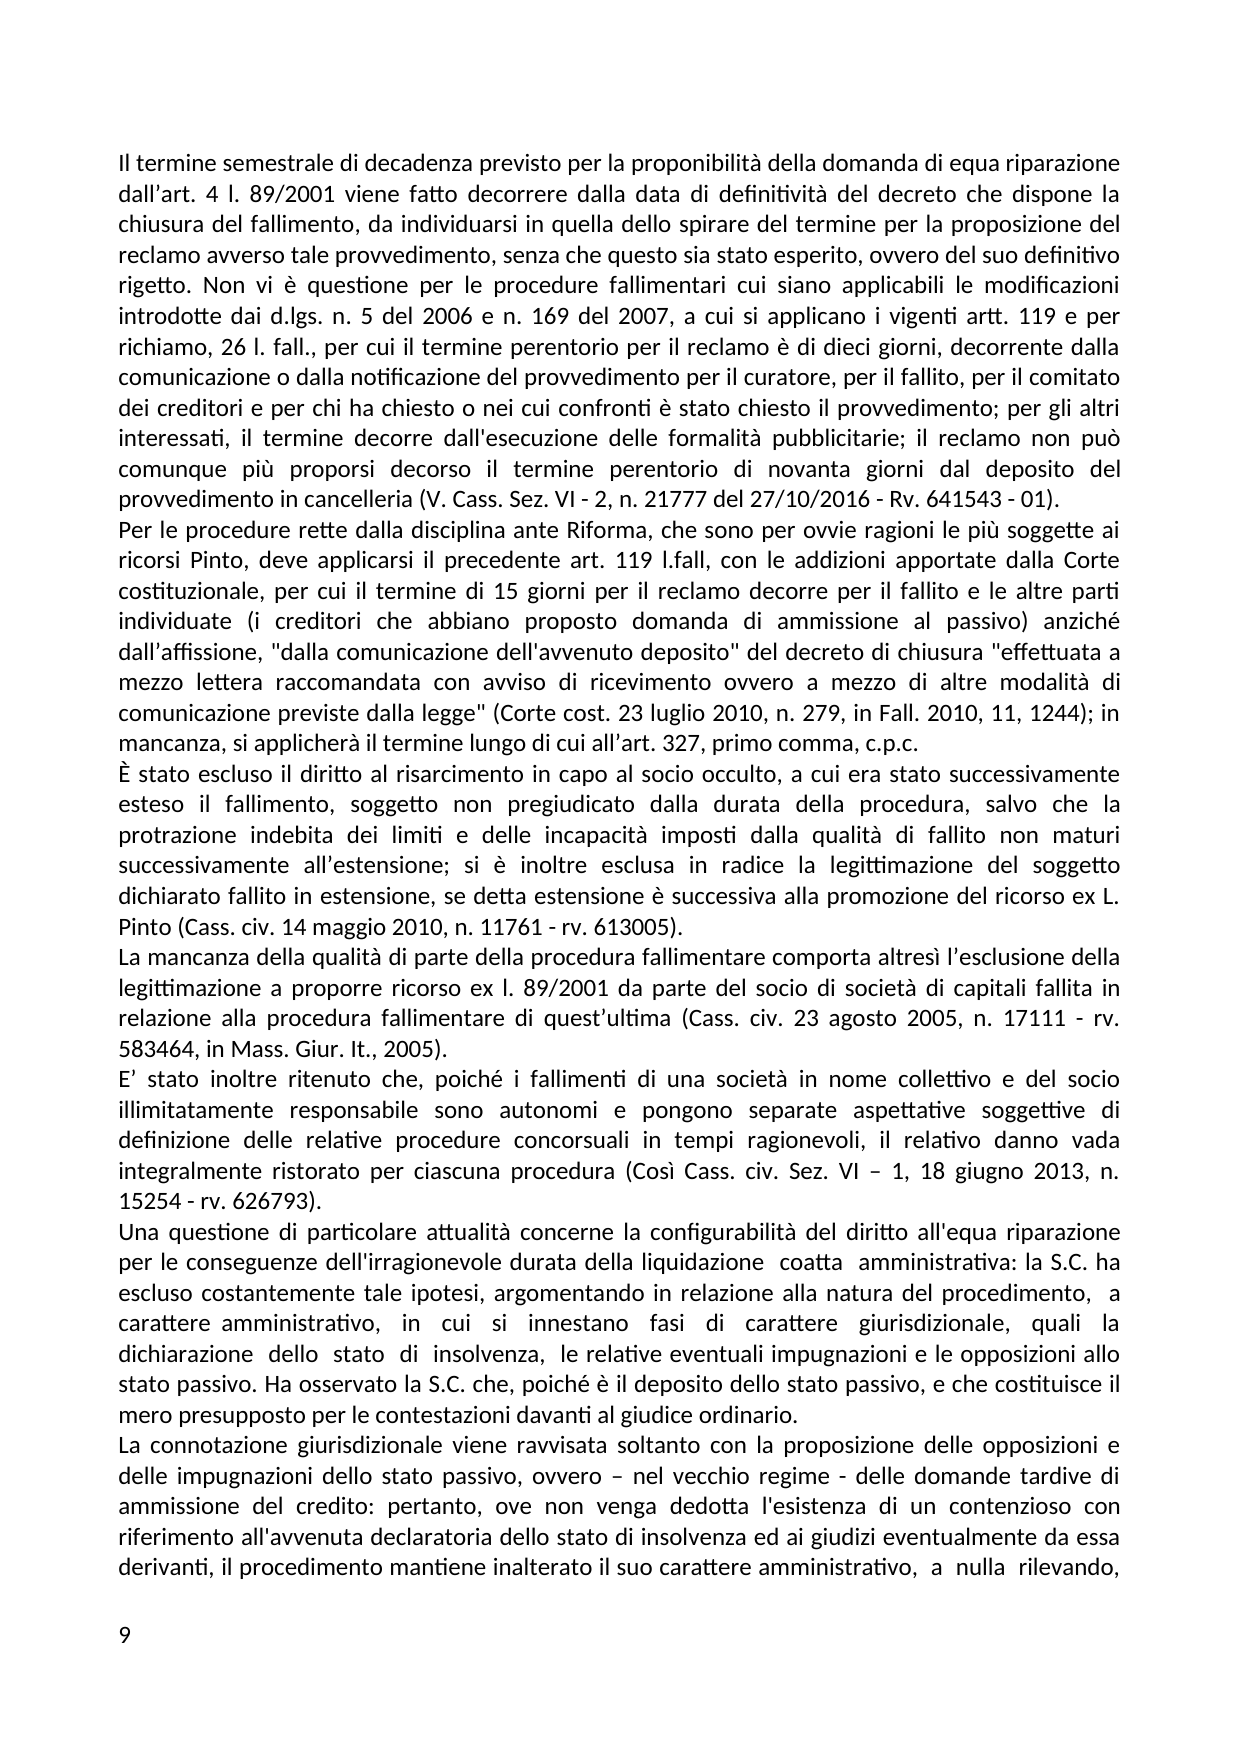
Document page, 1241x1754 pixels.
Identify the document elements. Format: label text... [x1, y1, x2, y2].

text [118, 1429, 1122, 1582]
text La mancanza della qualità di parte della procedura fallimentare comporta altresì l’esclusione della legittimazione a proporre ricorso ex l. 89/2001 da parte del socio di società di capitali fallita in relazione alla procedura fallimentare di quest’ultima (Cass. civ. 23 agosto 2005, n. 17111 - rv. 583464, in Mass. Giur. It., 2005). [118, 941, 1122, 1063]
text È stato escluso il diritto al risarcimento in capo al socio occulto, a cui era stato successivamente esteso il fallimento, soggetto non pregiudicato dalla durata della procedura, salvo che la protrazione indebita dei limiti e delle incapacità imposti dalla qualità di fallito non maturi successivamente all’estensione; si è inoltre esclusa in radice la legittimazione del soggetto dichiarato fallito in estensione, se detta estensione è successiva alla promozione del ricorso ex L. Pinto (Cass. civ. 14 maggio 2010, n. 11761 - rv. 613005). [118, 758, 1122, 941]
text Per le procedure rette dalla disciplina ante Riforma, che sono per ovvie ragioni le più soggette ai ricorsi Pinto, deve applicarsi il precedente art. 119 l.fall, con le addizioni apportate dalla Corte costituzionale, per cui il termine di 15 giorni per il reclamo decorre per il fallito e le altre parti individuate (i creditori che abbiano proposto domanda di ammissione al passivo) anziché dall’affissione, "dalla comunicazione dell'avvenuto deposito" del decreto di chiusura "effettuata a mezzo lettera raccomandata con avviso di ricevimento ovvero a mezzo di altre modalità di comunicazione previste dalla legge" (Corte cost. 23 luglio 2010, n. 279, in Fall. 2010, 11, 1244); in mancanza, si applicherà il termine lungo di cui all’art. 327, primo comma, c.p.c. [118, 514, 1122, 758]
text E’ stato inoltre ritenuto che, poiché i fallimenti di una società in nome collettivo e del socio illimitatamente responsabile sono autonomi e pongono separate aspettative soggettive di definizione delle relative procedure concorsuali in tempi ragionevoli, il relativo danno vada integralmente ristorato per ciascuna procedura (Così Cass. civ. Sez. VI – 1, 18 giugno 2013, n. 15254 - rv. 626793). [118, 1063, 1122, 1216]
text Una questione di particolare attualità concerne la configurabilità del diritto all'equa riparazione per le conseguenze dell'irragionevole durata della liquidazione coatta amministrativa: la S.C. ha escluso costantemente tale ipotesi, argomentando in relazione alla natura del procedimento, a carattere amministrativo, in cui si innestano fasi di carattere giurisdizionale, quali la dichiarazione dello stato di insolvenza, le relative eventuali impugnazioni e le opposizioni allo stato passivo. Ha osservato la S.C. che, poiché è il deposito dello stato passivo, e che costituisce il mero presupposto per le contestazioni davanti al giudice ordinario. [118, 1216, 1122, 1429]
text Il termine semestrale di decadenza previsto per la proponibilità della domanda di equa riparazione dall’art. 4 l. 89/2001 viene fatto decorrere dalla data di definitività del decreto che dispone la chiusura del fallimento, da individuarsi in quella dello spirare del termine per la proposizione del reclamo avverso tale provvedimento, senza che questo sia stato esperito, ovvero del suo definitivo rigetto. Non vi è questione per le procedure fallimentari cui siano applicabili le modificazioni introdotte dai d.lgs. n. 5 del 2006 e n. 169 del 2007, a cui si applicano i vigenti artt. 119 e per richiamo, 26 l. fall., per cui il termine perentorio per il reclamo è di dieci giorni, decorrente dalla comunicazione o dalla notificazione del provvedimento per il curatore, per il fallito, per il comitato dei creditori e per chi ha chiesto o nei cui confronti è stato chiesto il provvedimento; per gli altri interessati, il termine decorre dall'esecuzione delle formalità pubblicitarie; il reclamo non può comunque più proporsi decorso il termine perentorio di novanta giorni dal deposito del provvedimento in cancelleria (V. Cass. Sez. VI - 2, n. 21777 del 27/10/2016 - Rv. 641543 - 01). [118, 148, 1122, 514]
